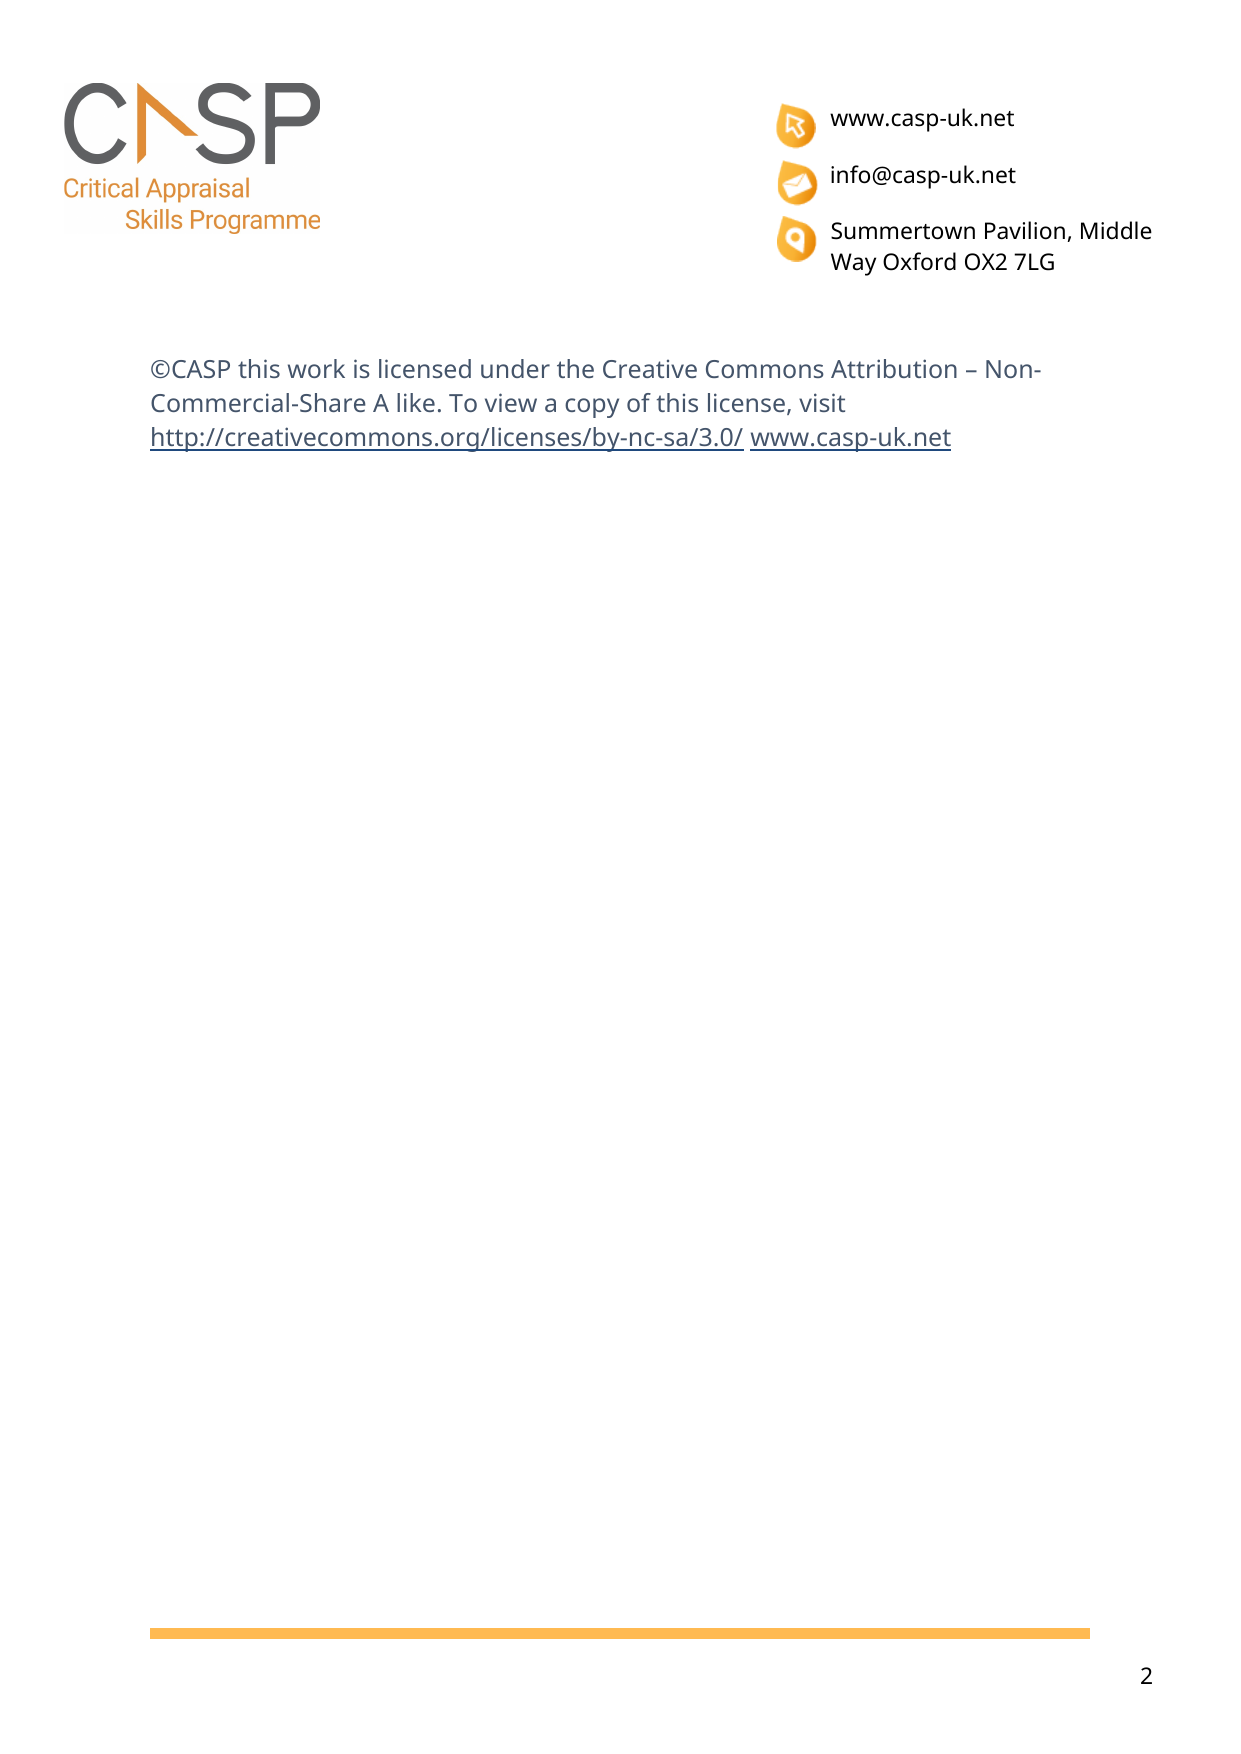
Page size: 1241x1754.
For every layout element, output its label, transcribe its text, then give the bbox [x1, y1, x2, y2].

picture [777, 160, 818, 206]
picture [64, 83, 320, 234]
picture [776, 103, 816, 149]
picture [777, 216, 817, 262]
text ©CASP this work is licensed under the Creative Commons Attribution – Non-Commercial-Share A like. To view a copy of this license, visit http://creativecommons.org/licenses/by-nc-sa/3.0/ www.casp-uk.net [150, 352, 1090, 454]
